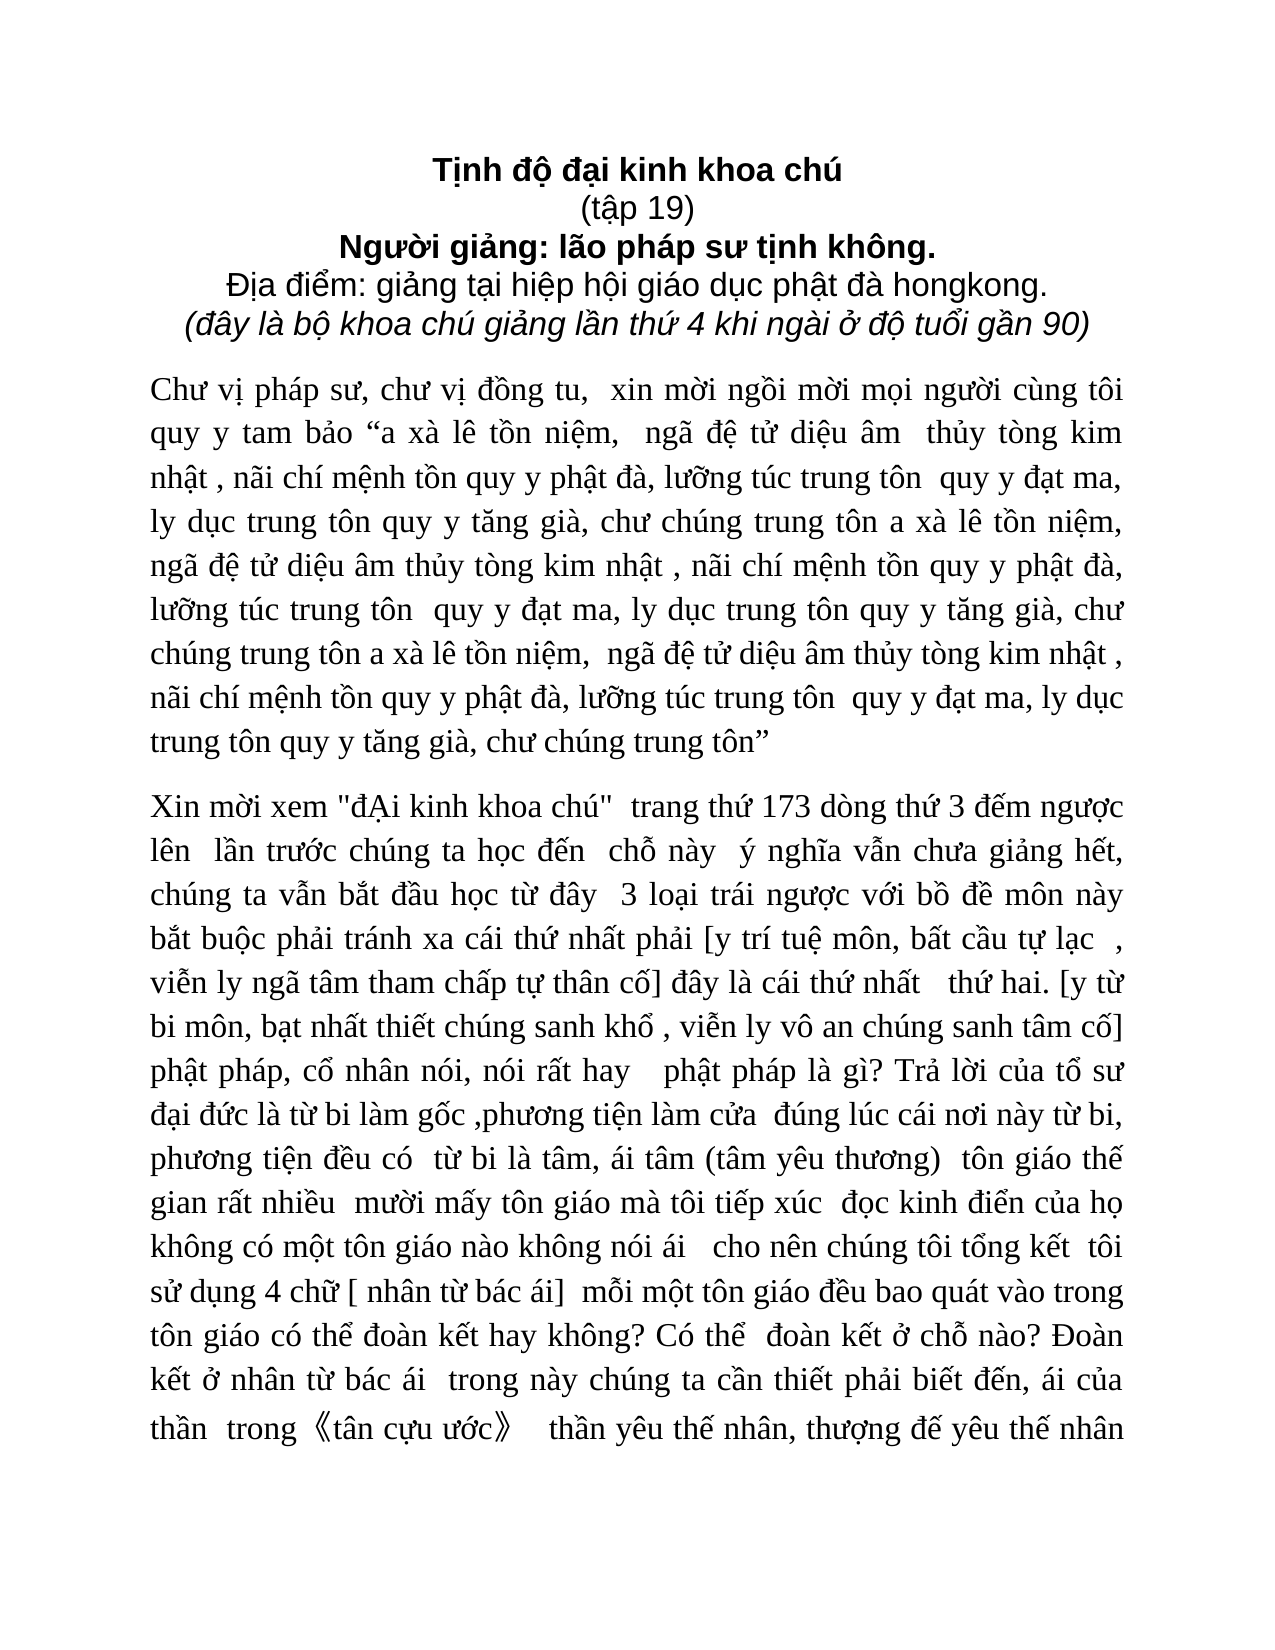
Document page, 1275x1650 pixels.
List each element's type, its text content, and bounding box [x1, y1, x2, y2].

text (tập 19) [150, 188, 1125, 227]
text Địa điểm: giảng tại hiệp hội giáo dục phật đà hongkong. [150, 265, 1125, 304]
text Chư vị pháp sư, chư vị đồng tu, xin mời ngồi mời mọi người cùng tôi quy y tam bảo “a xà lê tồn niệm, ngã đệ tử diệu âm thủy tòng kim nhật , nãi chí mệnh tồn quy y phật đà, lưỡng túc trung tôn quy y đạt ma, ly dục trung tôn quy y tăng già, chư chúng trung tôn a xà lê tồn niệm, ngã đệ tử diệu âm thủy tòng kim nhật , nãi chí mệnh tồn quy y phật đà, lưỡng túc trung tôn quy y đạt ma, ly dục trung tôn quy y tăng già, chư chúng trung tôn a xà lê tồn niệm, ngã đệ tử diệu âm thủy tòng kim nhật , nãi chí mệnh tồn quy y phật đà, lưỡng túc trung tôn quy y đạt ma, ly dục trung tôn quy y tăng già, chư chúng trung tôn” [150, 369, 1125, 759]
text (đây là bộ khoa chú giảng lần thứ 4 khi ngài ở độ tuổi gần 90) [150, 304, 1125, 342]
text Người giảng: lão pháp sư tịnh không. [150, 227, 1125, 265]
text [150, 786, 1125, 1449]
text Tịnh độ đại kinh khoa chú [150, 150, 1125, 188]
